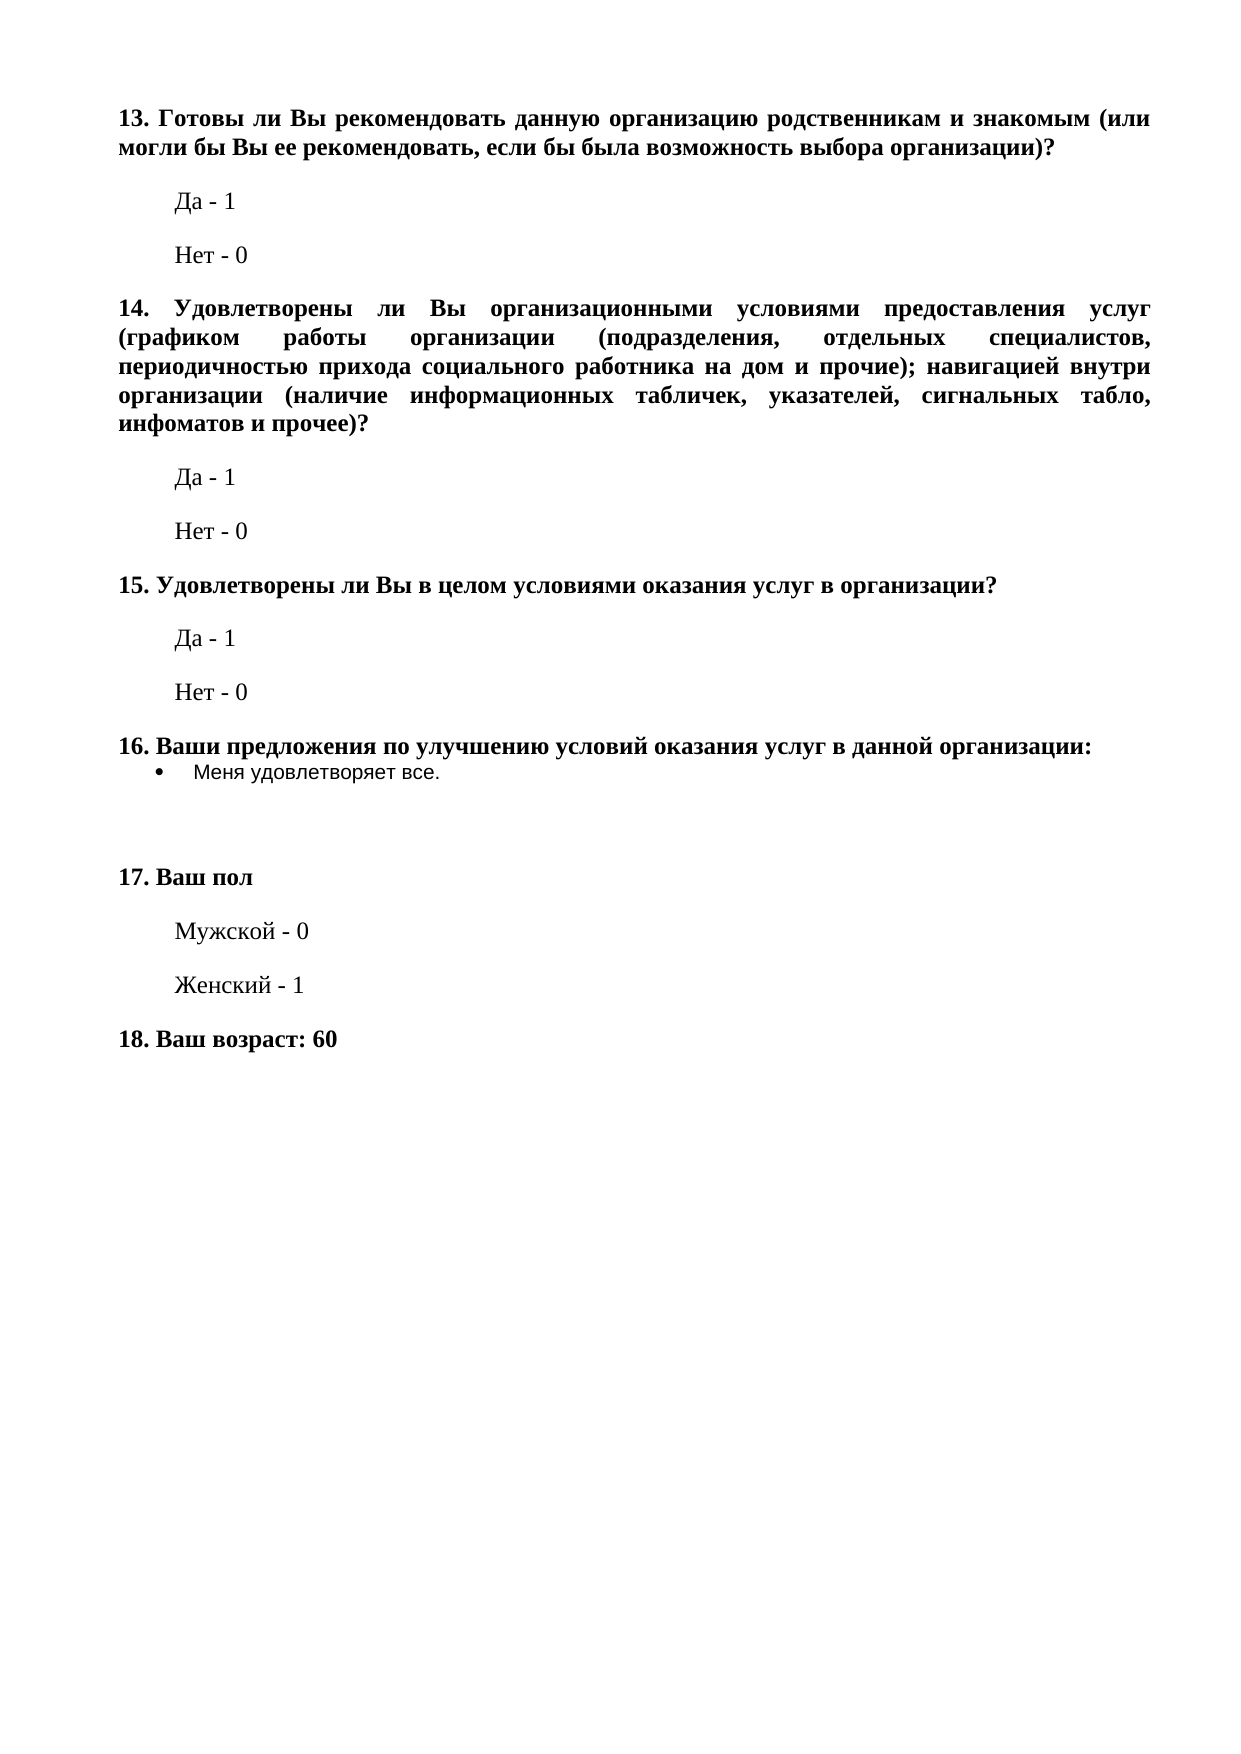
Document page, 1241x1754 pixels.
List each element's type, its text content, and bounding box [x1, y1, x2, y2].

list Меня удовлетворяет все. [156, 760, 1152, 784]
text Нет - 0 [118, 516, 1152, 545]
text Мужской - 0 [118, 916, 1152, 945]
text Нет - 0 [118, 677, 1152, 706]
text Да - 1 [118, 186, 1152, 215]
text 14. Удовлетворены ли Вы организационными условиями предоставления услуг (графиком работы организации (подразделения, отдельных специалистов, периодичностью прихода социального работника на дом и прочие); навигацией внутри организации (наличие информационных табличек, указателей, сигнальных табло, инфоматов и прочее)? [118, 293, 1152, 437]
text Женский - 1 [118, 970, 1152, 999]
text 15. Удовлетворены ли Вы в целом условиями оказания услуг в организации? [118, 570, 1152, 598]
text 13. Готовы ли Вы рекомендовать данную организацию родственникам и знакомым (или могли бы Вы ее рекомендовать, если бы была возможность выбора организации)? [118, 103, 1152, 161]
text Да - 1 [118, 462, 1152, 491]
text 17. Ваш пол [118, 862, 1152, 891]
text 18. Ваш возраст: 60 [118, 1024, 1152, 1052]
text Нет - 0 [118, 240, 1152, 268]
text 16. Ваши предложения по улучшению условий оказания услуг в данной организации: [118, 731, 1152, 760]
text Да - 1 [118, 623, 1152, 652]
